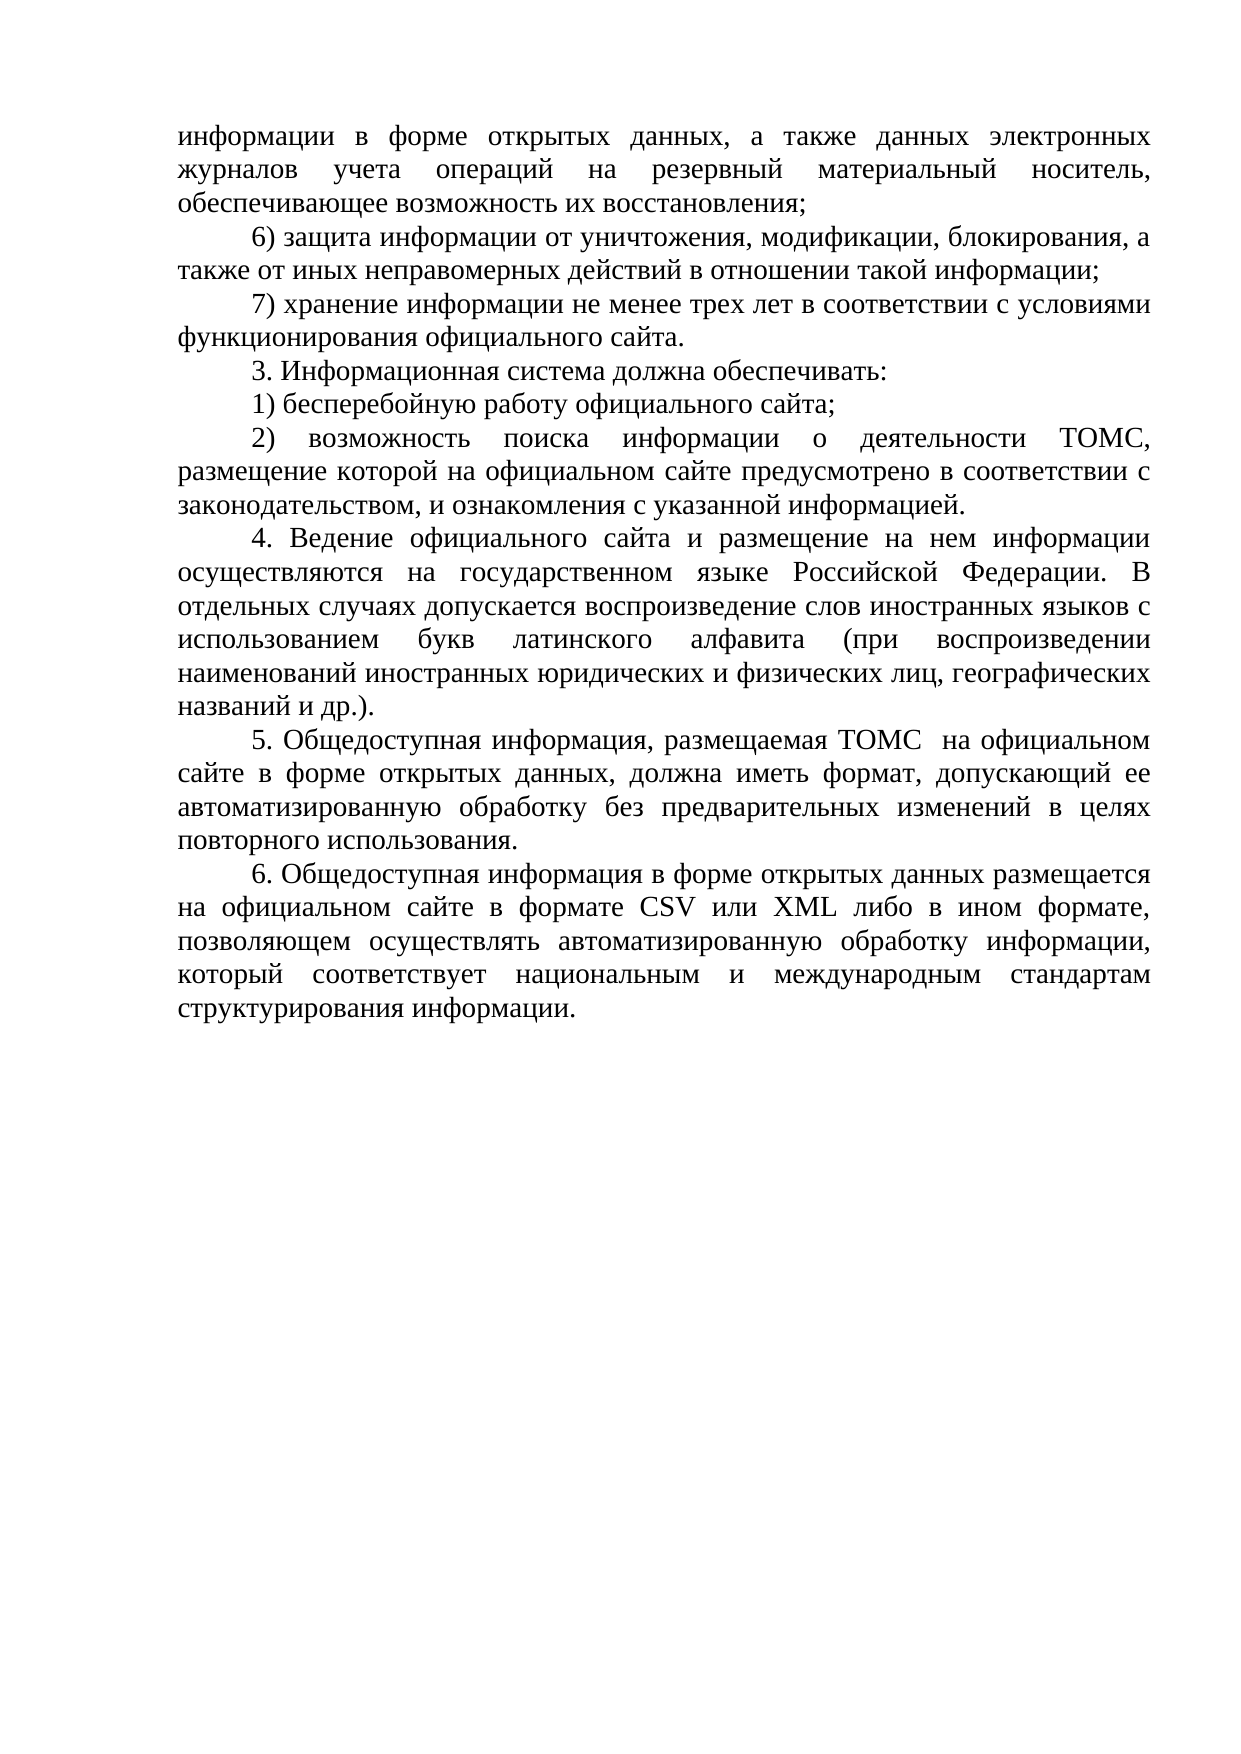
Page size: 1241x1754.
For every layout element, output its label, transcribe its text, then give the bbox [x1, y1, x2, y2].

text 2) возможность поиска информации о деятельности ТОМС, размещение которой на официальном сайте предусмотрено в соответствии с законодательством, и ознакомления с указанной информацией. [177, 420, 1152, 521]
text 4. Ведение официального сайта и размещение на нем информации осуществляются на государственном языке Российской Федерации. В отдельных случаях допускается воспроизведение слов иностранных языков с использованием букв латинского алфавита (при воспроизведении наименований иностранных юридических и физических лиц, географических названий и др.). [177, 521, 1152, 722]
text 5. Общедоступная информация, размещаемая ТОМС на официальном сайте в форме открытых данных, должна иметь формат, допускающий ее автоматизированную обработку без предварительных изменений в целях повторного использования. [177, 722, 1152, 856]
text 6) защита информации от уничтожения, модификации, блокирования, а также от иных неправомерных действий в отношении такой информации; [177, 219, 1152, 286]
text 1) бесперебойную работу официального сайта; [177, 386, 1152, 420]
text 7) хранение информации не менее трех лет в соответствии с условиями функционирования официального сайта. [177, 286, 1152, 353]
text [177, 118, 1152, 219]
text 6. Общедоступная информация в форме открытых данных размещается на официальном сайте в формате CSV или XML либо в ином формате, позволяющем осуществлять автоматизированную обработку информации, который соответствует национальным и международным стандартам структурирования информации. [177, 856, 1152, 1024]
text 3. Информационная система должна обеспечивать: [177, 353, 1152, 386]
